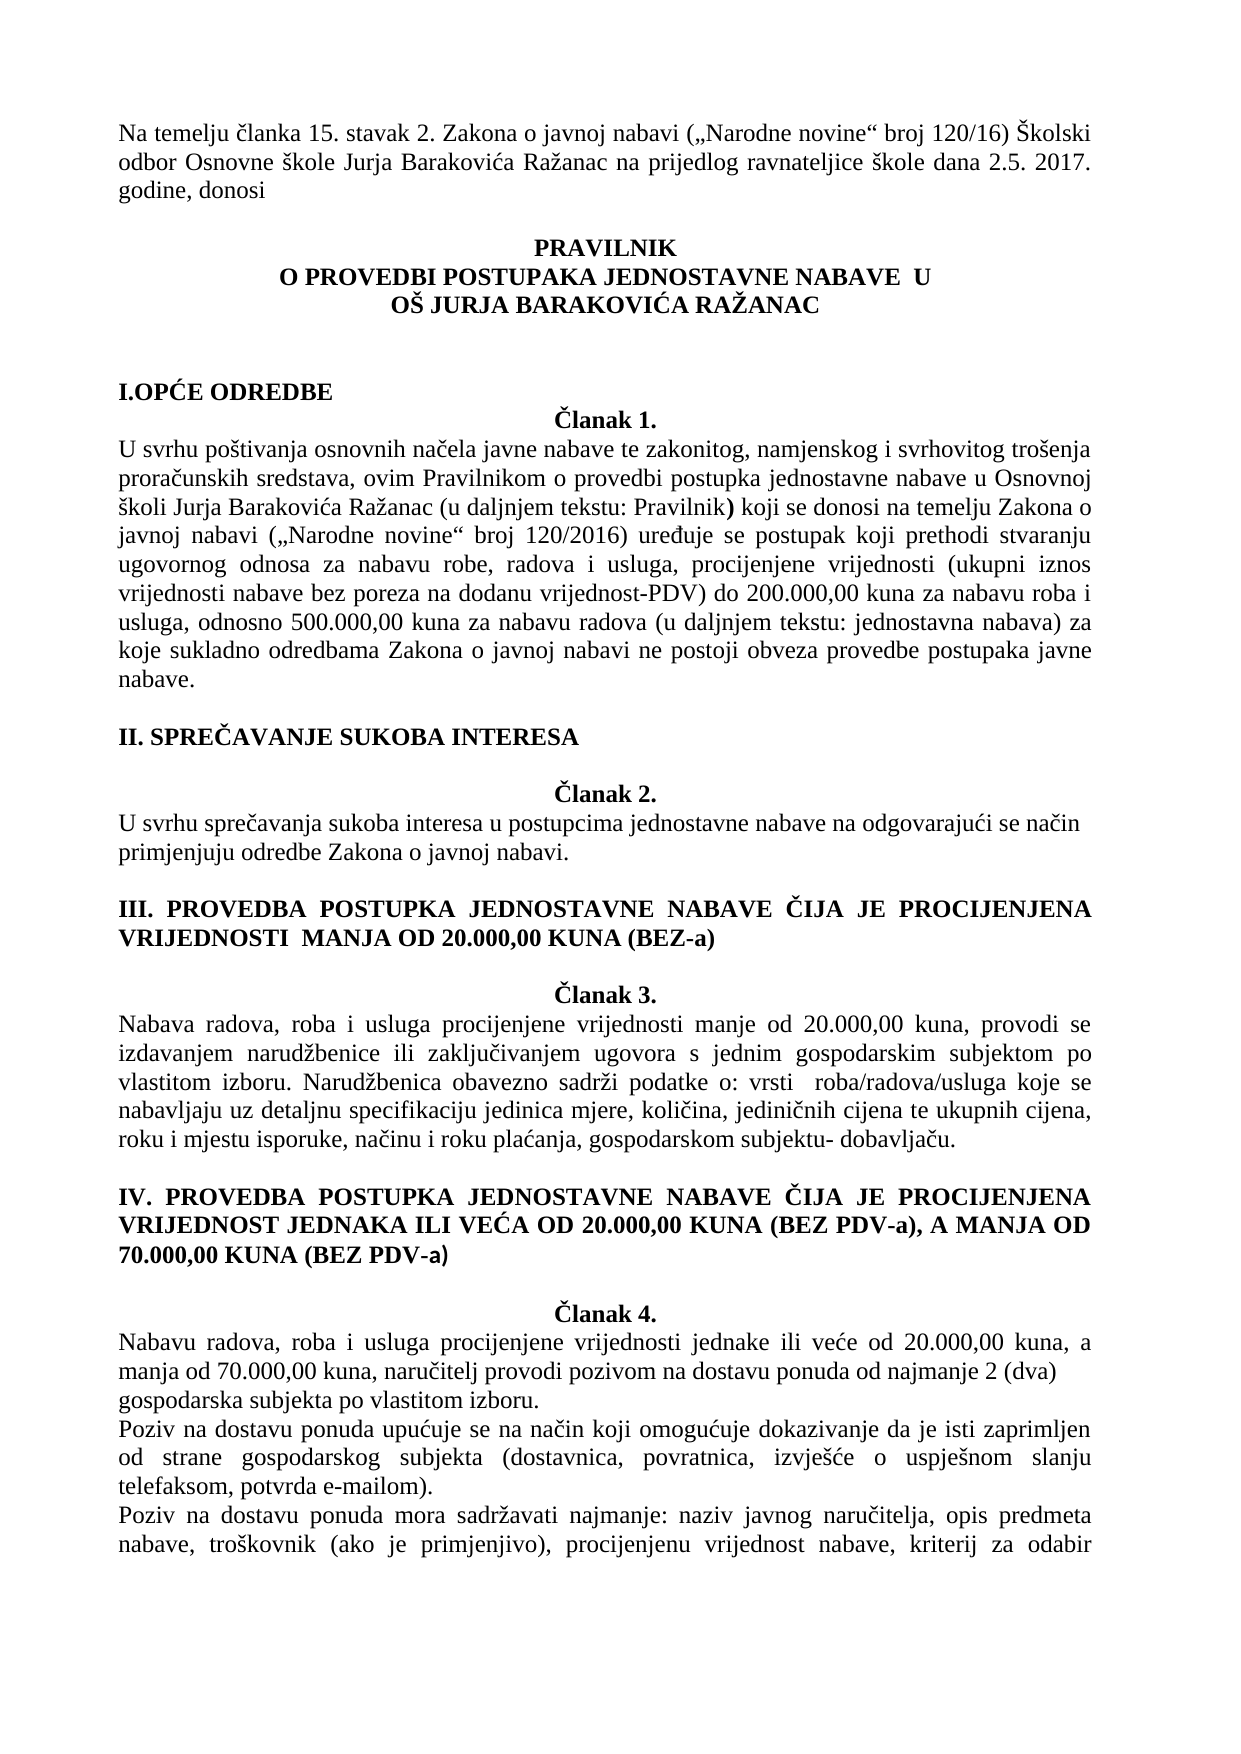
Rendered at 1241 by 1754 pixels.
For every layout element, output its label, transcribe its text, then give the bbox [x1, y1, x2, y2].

text III. PROVEDBA POSTUPKA JEDNOSTAVNE NABAVE ČIJA JE PROCIJENJENA VRIJEDNOSTI MANJA OD 20.000,00 KUNA (BEZ-a) [118, 894, 1092, 952]
text Nabava radova, roba i usluga procijenjene vrijednosti manje od 20.000,00 kuna, provodi se izdavanjem narudžbenice ili zaključivanjem ugovora s jednim gospodarskim subjektom po vlastitom izboru. Narudžbenica obavezno sadrži podatke o: vrsti roba/radova/usluga koje se nabavljaju uz detaljnu specifikaciju jedinica mjere, količina, jediničnih cijena te ukupnih cijena, roku i mjestu isporuke, načinu i roku plaćanja, gospodarskom subjektu- dobavljaču. [118, 1009, 1092, 1153]
text II. SPREČAVANJE SUKOBA INTERESA [118, 722, 1092, 751]
text Članak 2. [118, 779, 1092, 808]
text Na temelju članka 15. stavak 2. Zakona o javnoj nabavi („Narodne novine“ broj 120/16) Školski odbor Osnovne škole Jurja Barakovića Ražanac na prijedlog ravnateljice škole dana 2.5. 2017. godine, donosi [118, 118, 1092, 204]
text PRAVILNIK [118, 233, 1092, 262]
text Članak 3. [118, 981, 1092, 1009]
text OŠ JURJA BARAKOVIĆA RAŽANAC [118, 291, 1092, 319]
text U svrhu sprečavanja sukoba interesa u postupcima jednostavne nabave na odgovarajući se način primjenjuju odredbe Zakona o javnoj nabavi. [118, 808, 1092, 866]
text O PROVEDBI POSTUPAKA JEDNOSTAVNE NABAVE U [118, 262, 1092, 291]
text IV. PROVEDBA POSTUPKA JEDNOSTAVNE NABAVE ČIJA JE PROCIJENJENA VRIJEDNOST JEDNAKA ILI VEĆA OD 20.000,00 KUNA (BEZ PDV-a), A MANJA OD 70.000,00 KUNA (BEZ PDV-a) [118, 1182, 1092, 1270]
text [118, 1500, 1092, 1557]
text Poziv na dostavu ponuda upućuje se na način koji omogućuje dokazivanje da je isti zaprimljen od strane gospodarskog subjekta (dostavnica, povratnica, izvješće o uspješnom slanju telefaksom, potvrda e-mailom). [118, 1414, 1092, 1500]
text I.OPĆE ODREDBE [118, 377, 1092, 406]
text gospodarska subjekta po vlastitom izboru. [118, 1385, 1092, 1414]
text Članak 1. [118, 406, 1092, 434]
text U svrhu poštivanja osnovnih načela javne nabave te zakonitog, namjenskog i svrhovitog trošenja proračunskih sredstava, ovim Pravilnikom o provedbi postupka jednostavne nabave u Osnovnoj školi Jurja Barakovića Ražanac (u daljnjem tekstu: Pravilnik) koji se donosi na temelju Zakona o javnoj nabavi („Narodne novine“ broj 120/2016) uređuje se postupak koji prethodi stvaranju ugovornog odnosa za nabavu robe, radova i usluga, procijenjene vrijednosti (ukupni iznos vrijednosti nabave bez poreza na dodanu vrijednost-PDV) do 200.000,00 kuna za nabavu roba i usluga, odnosno 500.000,00 kuna za nabavu radova (u daljnjem tekstu: jednostavna nabava) za koje sukladno odredbama Zakona o javnoj nabavi ne postoji obveza provedbe postupaka javne nabave. [118, 434, 1092, 693]
text Članak 4. [118, 1299, 1092, 1327]
text Nabavu radova, roba i usluga procijenjene vrijednosti jednake ili veće od 20.000,00 kuna, a manja od 70.000,00 kuna, naručitelj provodi pozivom na dostavu ponuda od najmanje 2 (dva) [118, 1327, 1092, 1385]
